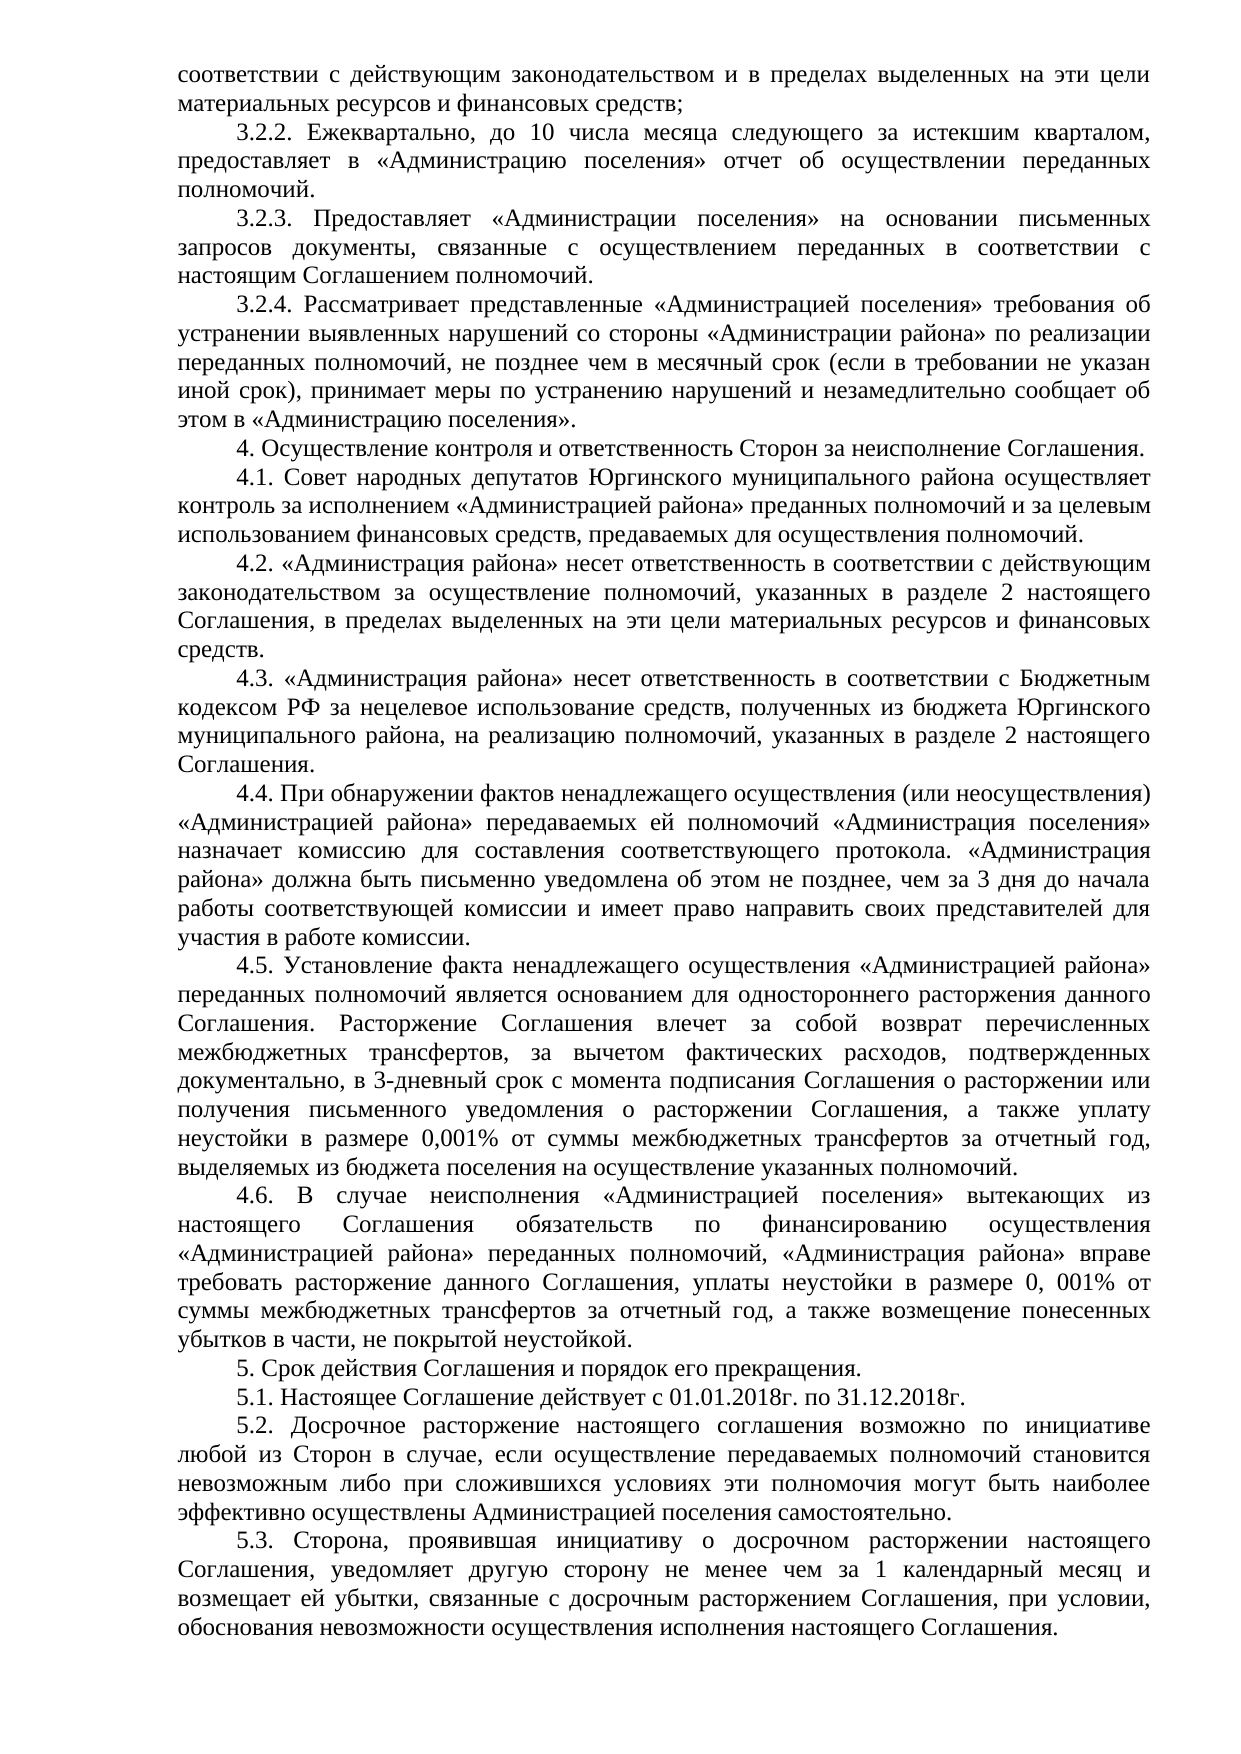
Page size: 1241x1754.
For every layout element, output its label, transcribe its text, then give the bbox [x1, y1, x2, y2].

text 3.2.3. Предоставляет «Администрации поселения» на основании письменных запросов документы, связанные с осуществлением переданных в соответствии с настоящим Соглашением полномочий. [177, 203, 1152, 289]
text 4.6. В случае неисполнения «Администрацией поселения» вытекающих из настоящего Соглашения обязательств по финансированию осуществления «Администрацией района» переданных полномочий, «Администрация района» вправе требовать расторжение данного Соглашения, уплаты неустойки в размере 0, 001% от суммы межбюджетных трансфертов за отчетный год, а также возмещение понесенных убытков в части, не покрытой неустойкой. [177, 1180, 1152, 1353]
text 4.1. Совет народных депутатов Юргинского муниципального района осуществляет контроль за исполнением «Администрацией района» преданных полномочий и за целевым использованием финансовых средств, предаваемых для осуществления полномочий. [177, 462, 1152, 548]
text 5. Срок действия Соглашения и порядок его прекращения. [177, 1353, 1152, 1382]
text 4.4. При обнаружении фактов ненадлежащего осуществления (или неосуществления) «Администрацией района» передаваемых ей полномочий «Администрация поселения» назначает комиссию для составления соответствующего протокола. «Администрация района» должна быть письменно уведомлена об этом не позднее, чем за 3 дня до начала работы соответствующей комиссии и имеет право направить своих представителей для участия в работе комиссии. [177, 778, 1152, 950]
text 3.2.4. Рассматривает представленные «Администрацией поселения» требования об устранении выявленных нарушений со стороны «Администрации района» по реализации переданных полномочий, не позднее чем в месячный срок (если в требовании не указан иной срок), принимает меры по устранению нарушений и незамедлительно сообщает об этом в «Администрацию поселения». [177, 289, 1152, 433]
text 3.2.2. Ежеквартально, до 10 числа месяца следующего за истекшим кварталом, предоставляет в «Администрацию поселения» отчет об осуществлении переданных полномочий. [177, 117, 1152, 203]
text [177, 59, 1152, 117]
text 5.3. Сторона, проявившая инициативу о досрочном расторжении настоящего Соглашения, уведомляет другую сторону не менее чем за 1 календарный месяц и возмещает ей убытки, связанные с досрочным расторжением Соглашения, при условии, обоснования невозможности осуществления исполнения настоящего Соглашения. [177, 1525, 1152, 1640]
text 4.5. Установление факта ненадлежащего осуществления «Администрацией района» переданных полномочий является основанием для одностороннего расторжения данного Соглашения. Расторжение Соглашения влечет за собой возврат перечисленных межбюджетных трансфертов, за вычетом фактических расходов, подтвержденных документально, в 3-дневный срок с момента подписания Соглашения о расторжении или получения письменного уведомления о расторжении Соглашения, а также уплату неустойки в размере 0,001% от суммы межбюджетных трансфертов за отчетный год, выделяемых из бюджета поселения на осуществление указанных полномочий. [177, 950, 1152, 1180]
text 5.2. Досрочное расторжение настоящего соглашения возможно по инициативе любой из Сторон в случае, если осуществление передаваемых полномочий становится невозможным либо при сложившихся условиях эти полномочия могут быть наиболее эффективно осуществлены Администрацией поселения самостоятельно. [177, 1410, 1152, 1525]
text 4.3. «Администрация района» несет ответственность в соответствии с Бюджетным кодексом РФ за нецелевое использование средств, полученных из бюджета Юргинского муниципального района, на реализацию полномочий, указанных в разделе 2 настоящего Соглашения. [177, 663, 1152, 778]
text 4.2. «Администрация района» несет ответственность в соответствии с действующим законодательством за осуществление полномочий, указанных в разделе 2 настоящего Соглашения, в пределах выделенных на эти цели материальных ресурсов и финансовых средств. [177, 548, 1152, 663]
text 4. Осуществление контроля и ответственность Сторон за неисполнение Соглашения. [177, 433, 1152, 462]
text 5.1. Настоящее Соглашение действует с 01.01.2018г. по 31.12.2018г. [177, 1382, 1152, 1410]
